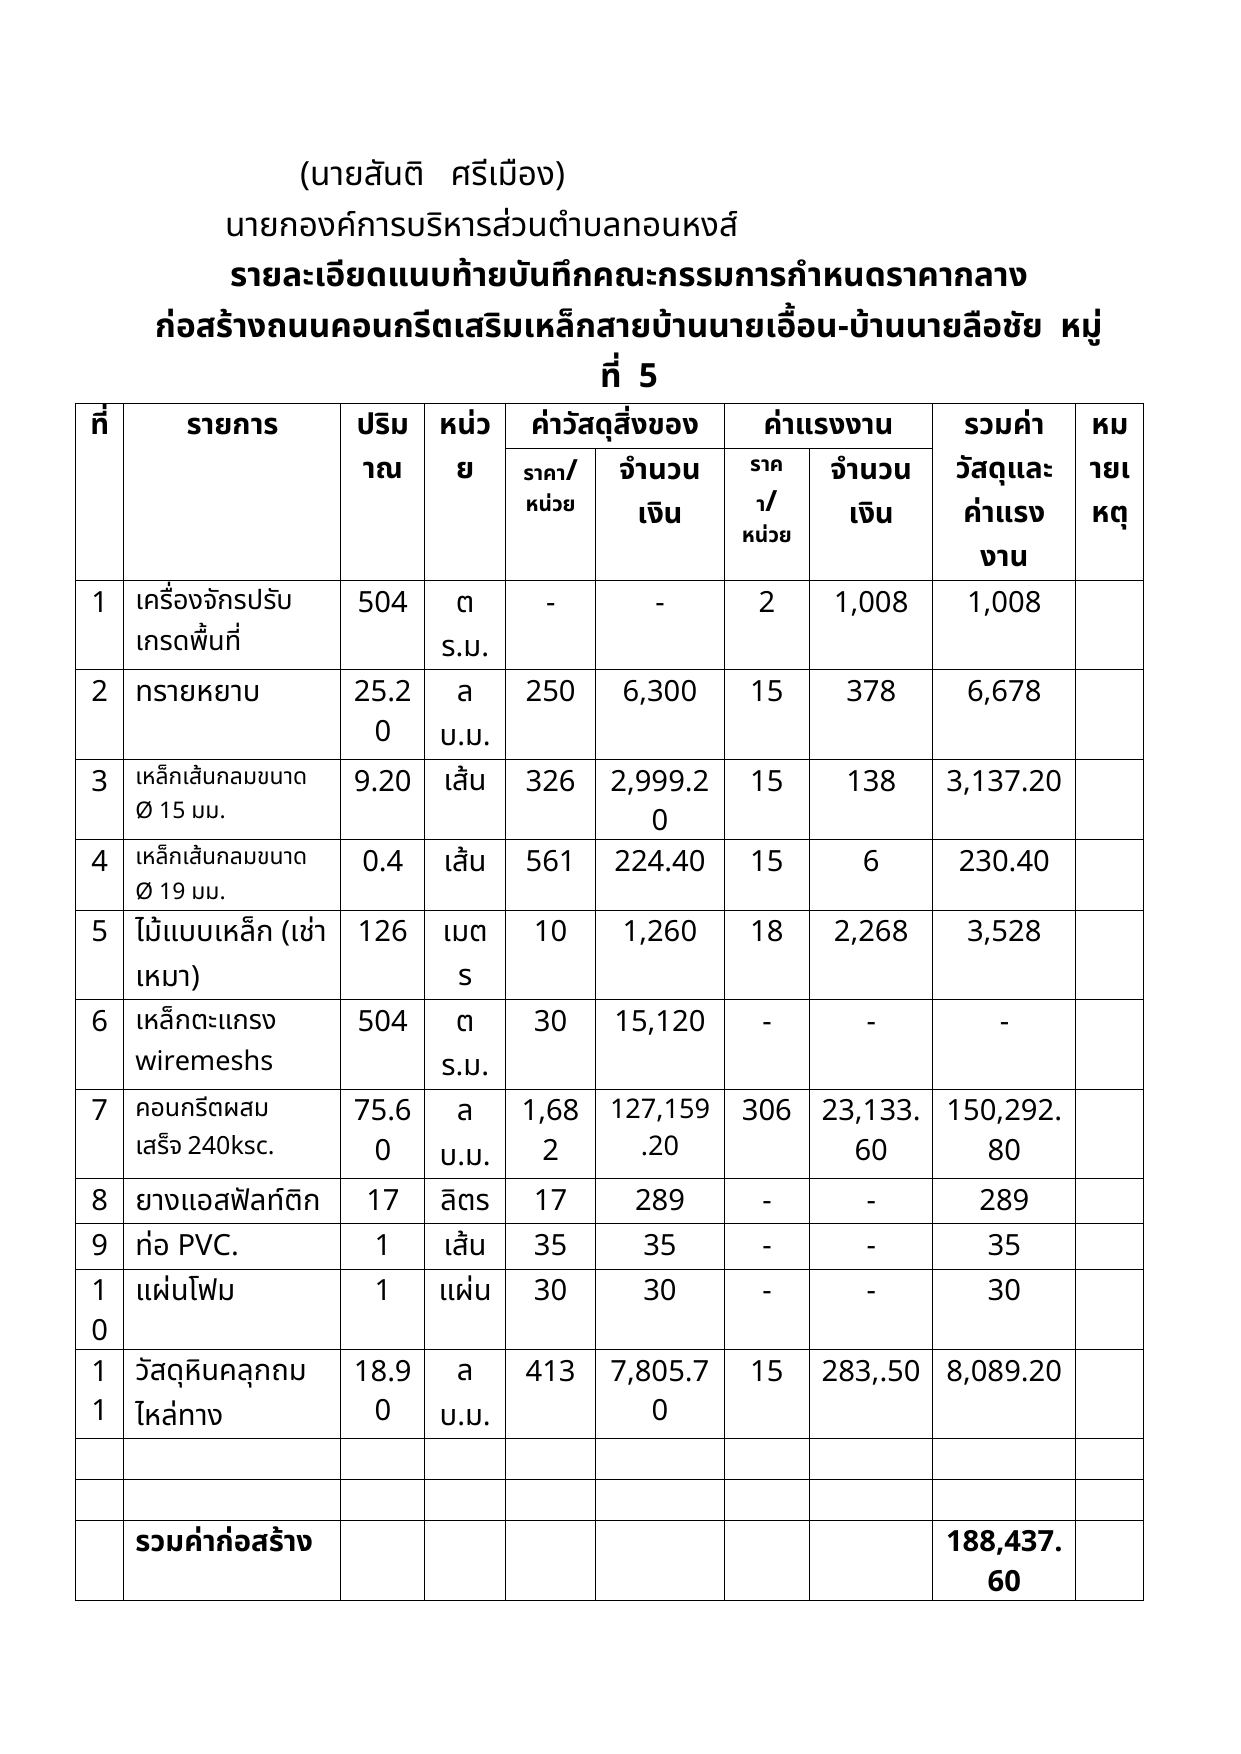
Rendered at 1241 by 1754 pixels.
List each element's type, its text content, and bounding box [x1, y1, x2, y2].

table_cell [506, 1480, 595, 1520]
table_cell 1,008 [933, 581, 1075, 669]
table_cell 9 [76, 1224, 123, 1268]
table_cell [933, 1480, 1075, 1520]
table_cell แผ่นโฟม [124, 1270, 340, 1349]
table_cell จำนวนเงิน [810, 449, 932, 580]
table_cell 326 [506, 760, 595, 839]
text นายกองค์การบริหารส่วนตำบลทอนหงส์ [150, 201, 1107, 251]
text (นายสันติ ศรีเมือง) [150, 150, 1107, 201]
table_cell 1 [76, 581, 123, 669]
table_cell 11 [76, 1350, 123, 1438]
table_header รวมค่าวัสดุและ ค่าแรงงาน [933, 404, 1075, 580]
table_cell [1076, 1270, 1143, 1349]
table_cell [1076, 1090, 1143, 1178]
table_cell 1 [341, 1270, 424, 1349]
table_cell - [596, 581, 724, 669]
table_cell [596, 1480, 724, 1520]
table_cell [1076, 1350, 1143, 1438]
table_cell [1076, 1000, 1143, 1089]
table_cell เหล็กเส้นกลมขนาด Ø 15 มม. [124, 760, 340, 839]
table_cell [725, 1439, 809, 1479]
table_cell [810, 1521, 932, 1600]
table_cell 283,.50 [810, 1350, 932, 1438]
table_cell 17 [506, 1179, 595, 1223]
table_cell [1076, 760, 1143, 839]
table_cell [933, 1439, 1075, 1479]
table_cell 126 [341, 911, 424, 999]
table_cell - [810, 1179, 932, 1223]
table_cell 7 [76, 1090, 123, 1178]
table_cell ราคา/หน่วย [725, 449, 809, 580]
table_cell 306 [725, 1090, 809, 1178]
table_cell 10 [506, 911, 595, 999]
table_cell 35 [933, 1224, 1075, 1268]
table_cell 30 [506, 1270, 595, 1349]
table_cell คอนกรีตผสมเสร็จ240ksc. [124, 1090, 340, 1178]
table_cell ลิตร [425, 1179, 505, 1223]
table_cell เส้น [425, 840, 505, 910]
table_cell 15 [725, 670, 809, 759]
table_cell 7,805.70 [596, 1350, 724, 1438]
table_cell 289 [933, 1179, 1075, 1223]
table_cell [596, 1439, 724, 1479]
table_cell [1076, 1439, 1143, 1479]
table_cell [124, 1439, 340, 1479]
table_cell [1076, 581, 1143, 669]
table_cell 9.20 [341, 760, 424, 839]
table_cell เครื่องจักรปรับเกรดพื้นที่ [124, 581, 340, 669]
table_cell - [725, 1270, 809, 1349]
table_cell 15,120 [596, 1000, 724, 1089]
table_cell [76, 1521, 123, 1600]
table_cell 8 [76, 1179, 123, 1223]
table_cell 15 [725, 1350, 809, 1438]
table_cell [124, 1521, 340, 1600]
table_cell 1 [341, 1224, 424, 1268]
table_cell 10 [76, 1270, 123, 1349]
table_cell [506, 1521, 595, 1600]
table_header หมายเหตุ [1076, 404, 1143, 580]
table_cell - [725, 1224, 809, 1268]
table_cell [1076, 1224, 1143, 1268]
table_cell 127,159.20 [596, 1090, 724, 1178]
table_header ค่าแรงงาน [725, 404, 932, 448]
table_cell ลบ.ม. [425, 670, 505, 759]
table_cell แผ่น [425, 1270, 505, 1349]
table_cell - [725, 1000, 809, 1089]
table_cell 6 [810, 840, 932, 910]
table_cell 35 [596, 1224, 724, 1268]
table_cell [425, 1480, 505, 1520]
table_cell [76, 1439, 123, 1479]
table_cell จำนวนเงิน [596, 449, 724, 580]
table_cell - [725, 1179, 809, 1223]
table_cell 289 [596, 1179, 724, 1223]
table_cell [425, 1521, 505, 1600]
table_cell 2,999.20 [596, 760, 724, 839]
table_cell 3,528 [933, 911, 1075, 999]
table_cell 413 [506, 1350, 595, 1438]
table_cell เมตร [425, 911, 505, 999]
table_cell 504 [341, 581, 424, 669]
table_cell 30 [596, 1270, 724, 1349]
table_cell 2,268 [810, 911, 932, 999]
table_cell ตร.ม. [425, 1000, 505, 1089]
table_cell [1076, 1521, 1143, 1600]
table_cell [1076, 670, 1143, 759]
table_cell 150,292.80 [933, 1090, 1075, 1178]
table_cell 30 [506, 1000, 595, 1089]
table_cell 18 [725, 911, 809, 999]
table_cell ลบ.ม. [425, 1090, 505, 1178]
table_header ค่าวัสดุสิ่งของ [506, 404, 724, 448]
table_cell 4 [76, 840, 123, 910]
table_cell 8,089.20 [933, 1350, 1075, 1438]
table_header ปริมาณ [341, 404, 424, 580]
table_cell [810, 1480, 932, 1520]
table_cell วัสดุหินคลุกถมไหล่ทาง [124, 1350, 340, 1438]
table_cell [1076, 1480, 1143, 1520]
table_cell 1,008 [810, 581, 932, 669]
table_cell - [933, 1000, 1075, 1089]
table_cell เส้น [425, 1224, 505, 1268]
table_cell ทรายหยาบ [124, 670, 340, 759]
table_cell 561 [506, 840, 595, 910]
table_cell [1076, 911, 1143, 999]
table_cell [341, 1439, 424, 1479]
table_cell [1076, 1179, 1143, 1223]
table_cell 1,260 [596, 911, 724, 999]
table_cell เหล็กเส้นกลมขนาด Ø 19 มม. [124, 840, 340, 910]
table_cell ท่อ PVC. [124, 1224, 340, 1268]
table_cell 1,682 [506, 1090, 595, 1178]
table_cell [341, 1480, 424, 1520]
table_cell 6,300 [596, 670, 724, 759]
table_cell 0.4 [341, 840, 424, 910]
table_cell ลบ.ม. [425, 1350, 505, 1438]
table_cell 188,437.60 [933, 1521, 1075, 1600]
table_cell 75.60 [341, 1090, 424, 1178]
table_cell - [810, 1224, 932, 1268]
table_cell ยางแอสฟัลท์ติก [124, 1179, 340, 1223]
table_cell 3 [76, 760, 123, 839]
table_cell 2 [76, 670, 123, 759]
table_cell ตร.ม. [425, 581, 505, 669]
table_cell [425, 1439, 505, 1479]
table_cell 6 [76, 1000, 123, 1089]
table_cell ไม้แบบเหล็ก (เช่าเหมา) [124, 911, 340, 999]
table_cell 2 [725, 581, 809, 669]
table_cell 250 [506, 670, 595, 759]
table_cell - [810, 1000, 932, 1089]
table_cell 30 [933, 1270, 1075, 1349]
table_cell [124, 1480, 340, 1520]
table_cell 17 [341, 1179, 424, 1223]
table_cell [725, 1521, 809, 1600]
table_cell 15 [725, 760, 809, 839]
text รายละเอียดแนบท้ายบันทึกคณะกรรมการกำหนดราคากลาง [150, 251, 1107, 301]
table_cell 23,133.60 [810, 1090, 932, 1178]
table_cell 138 [810, 760, 932, 839]
table_cell 6,678 [933, 670, 1075, 759]
table_cell - [506, 581, 595, 669]
table_cell 35 [506, 1224, 595, 1268]
table_header หน่วย [425, 404, 505, 580]
table_cell 378 [810, 670, 932, 759]
table_cell 230.40 [933, 840, 1075, 910]
table_header รายการ [124, 404, 340, 580]
table_cell [76, 1480, 123, 1520]
table_cell เส้น [425, 760, 505, 839]
table_cell 15 [725, 840, 809, 910]
text ก่อสร้างถนนคอนกรีตเสริมเหล็กสายบ้านนายเอื้อน-บ้านนายลือชัย หมู่ที่ 5 [150, 301, 1107, 403]
table_cell 224.40 [596, 840, 724, 910]
table_cell เหล็กตะแกรง wiremeshs [124, 1000, 340, 1089]
table_header ที่ [76, 404, 123, 580]
table_cell [725, 1480, 809, 1520]
table_cell [506, 1439, 595, 1479]
table_cell 18.90 [341, 1350, 424, 1438]
table_cell [341, 1521, 424, 1600]
table_cell 25.20 [341, 670, 424, 759]
table_cell 3,137.20 [933, 760, 1075, 839]
table_cell 5 [76, 911, 123, 999]
table_cell [596, 1521, 724, 1600]
table_cell [810, 1439, 932, 1479]
table_cell - [810, 1270, 932, 1349]
table_cell 504 [341, 1000, 424, 1089]
table_cell ราคา/หน่วย [506, 449, 595, 580]
table_cell [1076, 840, 1143, 910]
